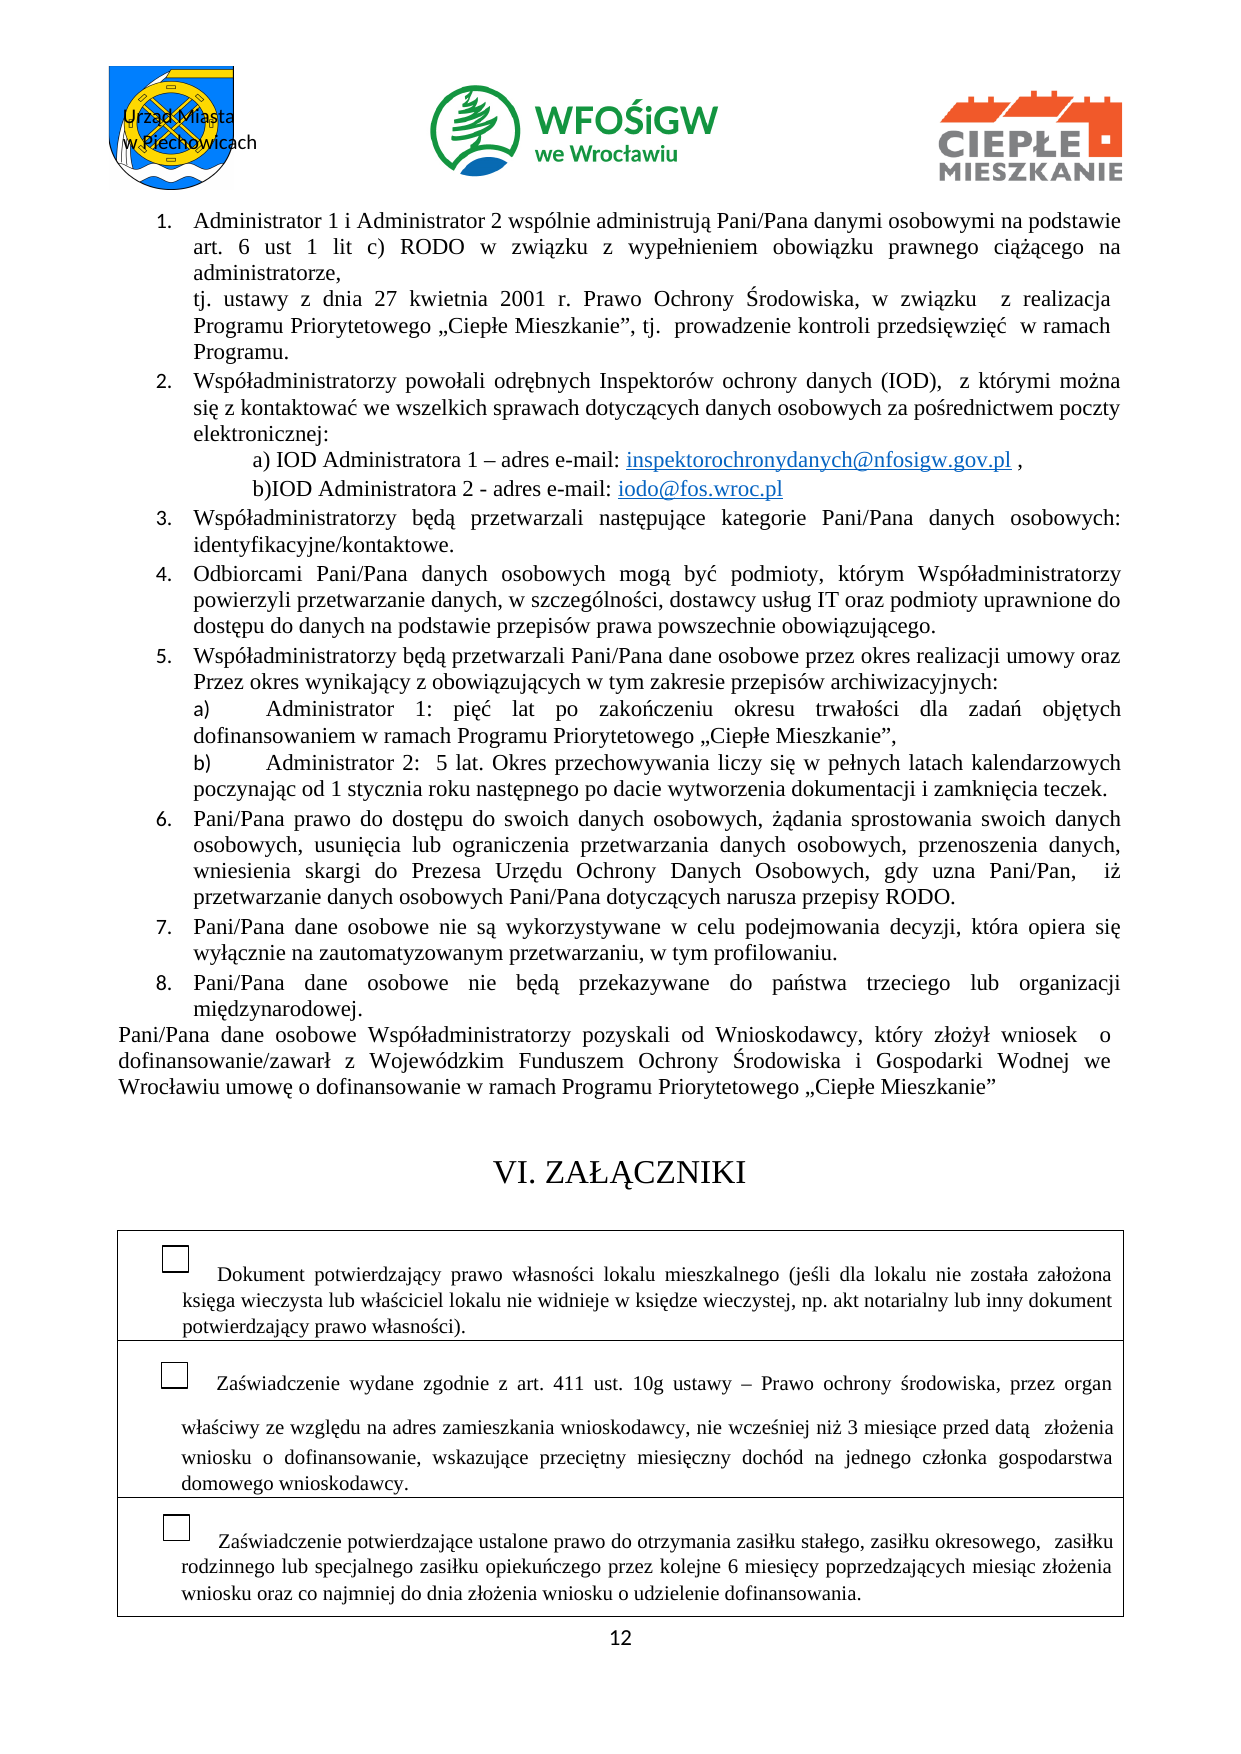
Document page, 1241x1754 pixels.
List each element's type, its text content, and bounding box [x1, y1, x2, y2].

picture [415, 77, 723, 189]
table_cell Zaświadczenie potwierdzające ustalone prawo do otrzymania zasiłku stałego, zasiłku okresowego, zasiłku rodzinnego lub specjalnego zasiłku opiekuńczego przez kolejne 6 miesięcy poprzedzających miesiąc złożenia wniosku oraz co najmniej do dnia złożenia wniosku o udzielenie dofinansowania. [118, 1498, 1123, 1616]
text b)IOD Administratora 2 - adres e-mail: iodo@fos.wroc.pl [252, 475, 1122, 501]
list Pani/Pana dane osobowe nie są wykorzystywane w celu podejmowania decyzji, która opiera się wyłącznie na zautomatyzowanym przetwarzaniu, w tym profilowaniu. [156, 913, 1122, 966]
text VI. ZAŁĄCZNIKI [118, 1152, 1121, 1191]
table_header Dokument potwierdzający prawo własności lokalu mieszkalnego (jeśli dla lokalu nie została założona księga wieczysta lub właściciel lokalu nie widnieje w księdze wieczystej, np. akt notarialny lub inny dokument potwierdzający prawo własności). [118, 1231, 1123, 1339]
list Pani/Pana dane osobowe nie będą przekazywane do państwa trzeciego lub organizacji międzynarodowej. [156, 969, 1122, 1021]
text Pani/Pana dane osobowe Współadministratorzy pozyskali od Wnioskodawcy, który złożył wniosek o dofinansowanie/zawarł z Wojewódzkim Funduszem Ochrony Środowiska i Gospodarki Wodnej we Wrocławiu umowę o dofinansowanie w ramach Programu Priorytetowego „Ciepłe Mieszkanie” [118, 1021, 1112, 1099]
list Współadministratorzy będą przetwarzali następujące kategorie Pani/Pana danych osobowych: identyfikacyjne/kontaktowe. [156, 504, 1122, 557]
picture [108, 66, 234, 190]
list Administrator 1 i Administrator 2 wspólnie administrują Pani/Pana danymi osobowymi na podstawie art. 6 ust 1 lit c) RODO w związku z wypełnieniem obowiązku prawnego ciążącego na administratorze, [156, 208, 1122, 286]
list Odbiorcami Pani/Pana danych osobowych mogą być podmioty, którym Współadministratorzy powierzyli przetwarzanie danych, w szczególności, dostawcy usług IT oraz podmioty uprawnione do dostępu do danych na podstawie przepisów prawa powszechnie obowiązującego. [156, 560, 1122, 639]
list Administrator 2: 5 lat. Okres przechowywania liczy się w pełnych latach kalendarzowych poczynając od 1 stycznia roku następnego po dacie wytworzenia dokumentacji i zamknięcia teczek. [193, 749, 1122, 801]
table_cell Zaświadczenie wydane zgodnie z art. 411 ust. 10g ustawy – Prawo ochrony środowiska, przez organ właściwy ze względu na adres zamieszkania wnioskodawcy, nie wcześniej niż 3 miesiące przed datą złożenia wniosku o dofinansowanie, wskazujące przeciętny miesięczny dochód na jednego członka gospodarstwa domowego wnioskodawcy. [118, 1341, 1123, 1497]
text tj. ustawy z dnia 27 kwietnia 2001 r. Prawo Ochrony Środowiska, w związku z realizacja Programu Priorytetowego „Ciepłe Mieszkanie”, tj. prowadzenie kontroli przedsięwzięć w ramach Programu. [193, 286, 1112, 364]
list Pani/Pana prawo do dostępu do swoich danych osobowych, żądania sprostowania swoich danych osobowych, usunięcia lub ograniczenia przetwarzania danych osobowych, przenoszenia danych, wniesienia skargi do Prezesa Urzędu Ochrony Danych Osobowych, gdy uzna Pani/Pan, iż przetwarzanie danych osobowych Pani/Pana dotyczących narusza przepisy RODO. [156, 805, 1122, 910]
list Współadministratorzy będą przetwarzali Pani/Pana dane osobowe przez okres realizacji umowy oraz Przez okres wynikający z obowiązujących w tym zakresie przepisów archiwizacyjnych: [156, 642, 1122, 694]
picture [938, 90, 1123, 181]
list Administrator 1: pięć lat po zakończeniu okresu trwałości dla zadań objętych dofinansowaniem w ramach Programu Priorytetowego „Ciepłe Mieszkanie”, [193, 695, 1122, 748]
list Współadministratorzy powołali odrębnych Inspektorów ochrony danych (IOD), z którymi można się z kontaktować we wszelkich sprawach dotyczących danych osobowych za pośrednictwem poczty elektronicznej: [156, 367, 1122, 446]
text a) IOD Administratora 1 – adres e-mail: inspektorochronydanych@nfosigw.gov.pl , [252, 446, 1122, 473]
